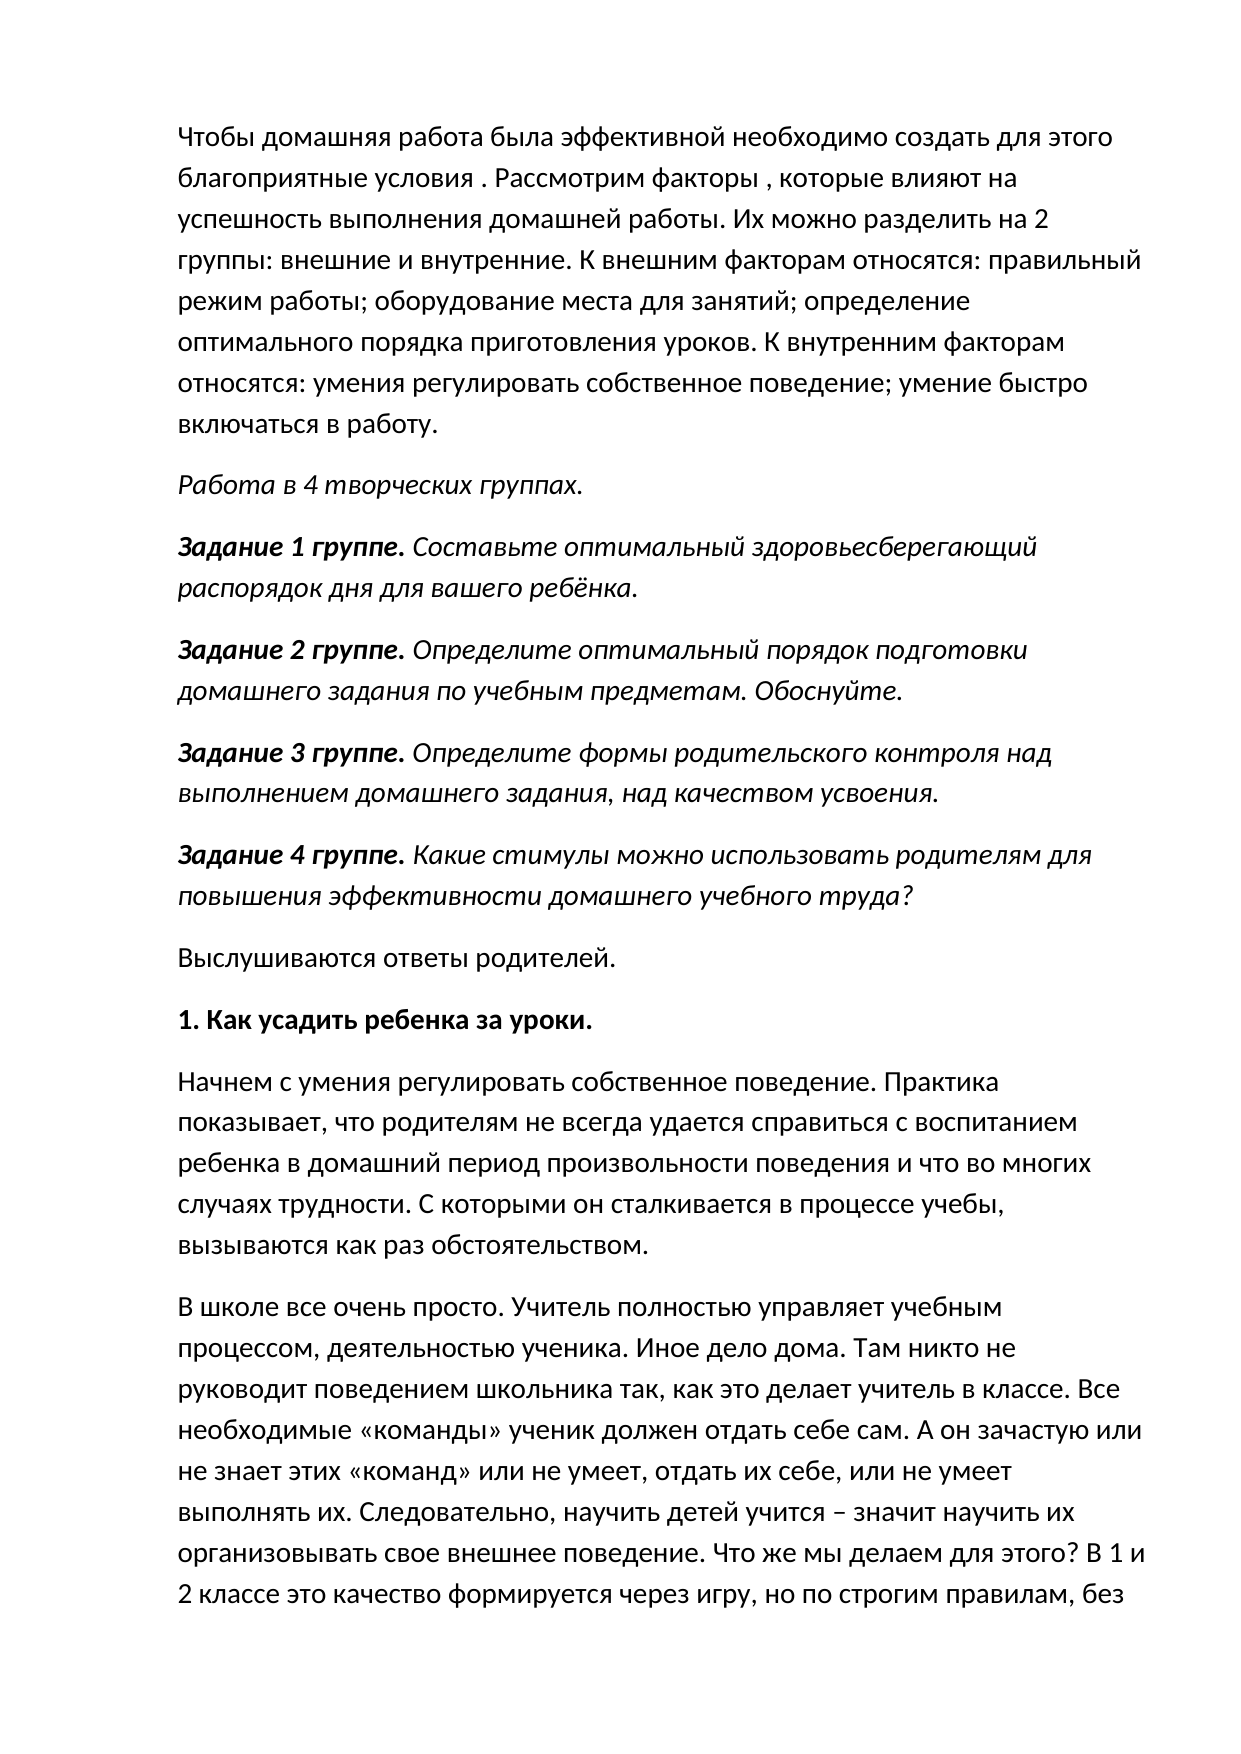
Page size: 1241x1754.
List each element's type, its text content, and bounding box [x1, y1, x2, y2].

text Выслушиваются ответы родителей. [177, 939, 1152, 975]
text Задание 4 группе. Какие стимулы можно использовать родителям для повышения эффективности домашнего учебного труда? [177, 836, 1152, 913]
text Начнем с умения регулировать собственное поведение. Практика показывает, что родителям не всегда удается справиться с воспитанием ребенка в домашний период произвольности поведения и что во многих случаях трудности. С которыми он сталкивается в процессе учебы, вызываются как раз обстоятельством. [177, 1063, 1152, 1262]
text Задание 2 группе. Определите оптимальный порядок подготовки домашнего задания по учебным предметам. Обоснуйте. [177, 631, 1152, 707]
text Работа в 4 творческих группах. [177, 466, 1152, 502]
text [177, 1288, 1152, 1610]
text Чтобы домашняя работа была эффективной необходимо создать для этого благоприятные условия . Рассмотрим факторы , которые влияют на успешность выполнения домашней работы. Их можно разделить на 2 группы: внешние и внутренние. К внешним факторам относятся: правильный режим работы; оборудование места для занятий; определение оптимального порядка приготовления уроков. К внутренним факторам относятся: умения регулировать собственное поведение; умение быстро включаться в работу. [177, 118, 1152, 440]
text Задание 1 группе. Составьте оптимальный здоровьесберегающий распорядок дня для вашего ребёнка. [177, 528, 1152, 605]
text 1. Как усадить ребенка за уроки. [177, 1001, 1152, 1036]
text Задание 3 группе. Определите формы родительского контроля над выполнением домашнего задания, над качеством усвоения. [177, 734, 1152, 810]
